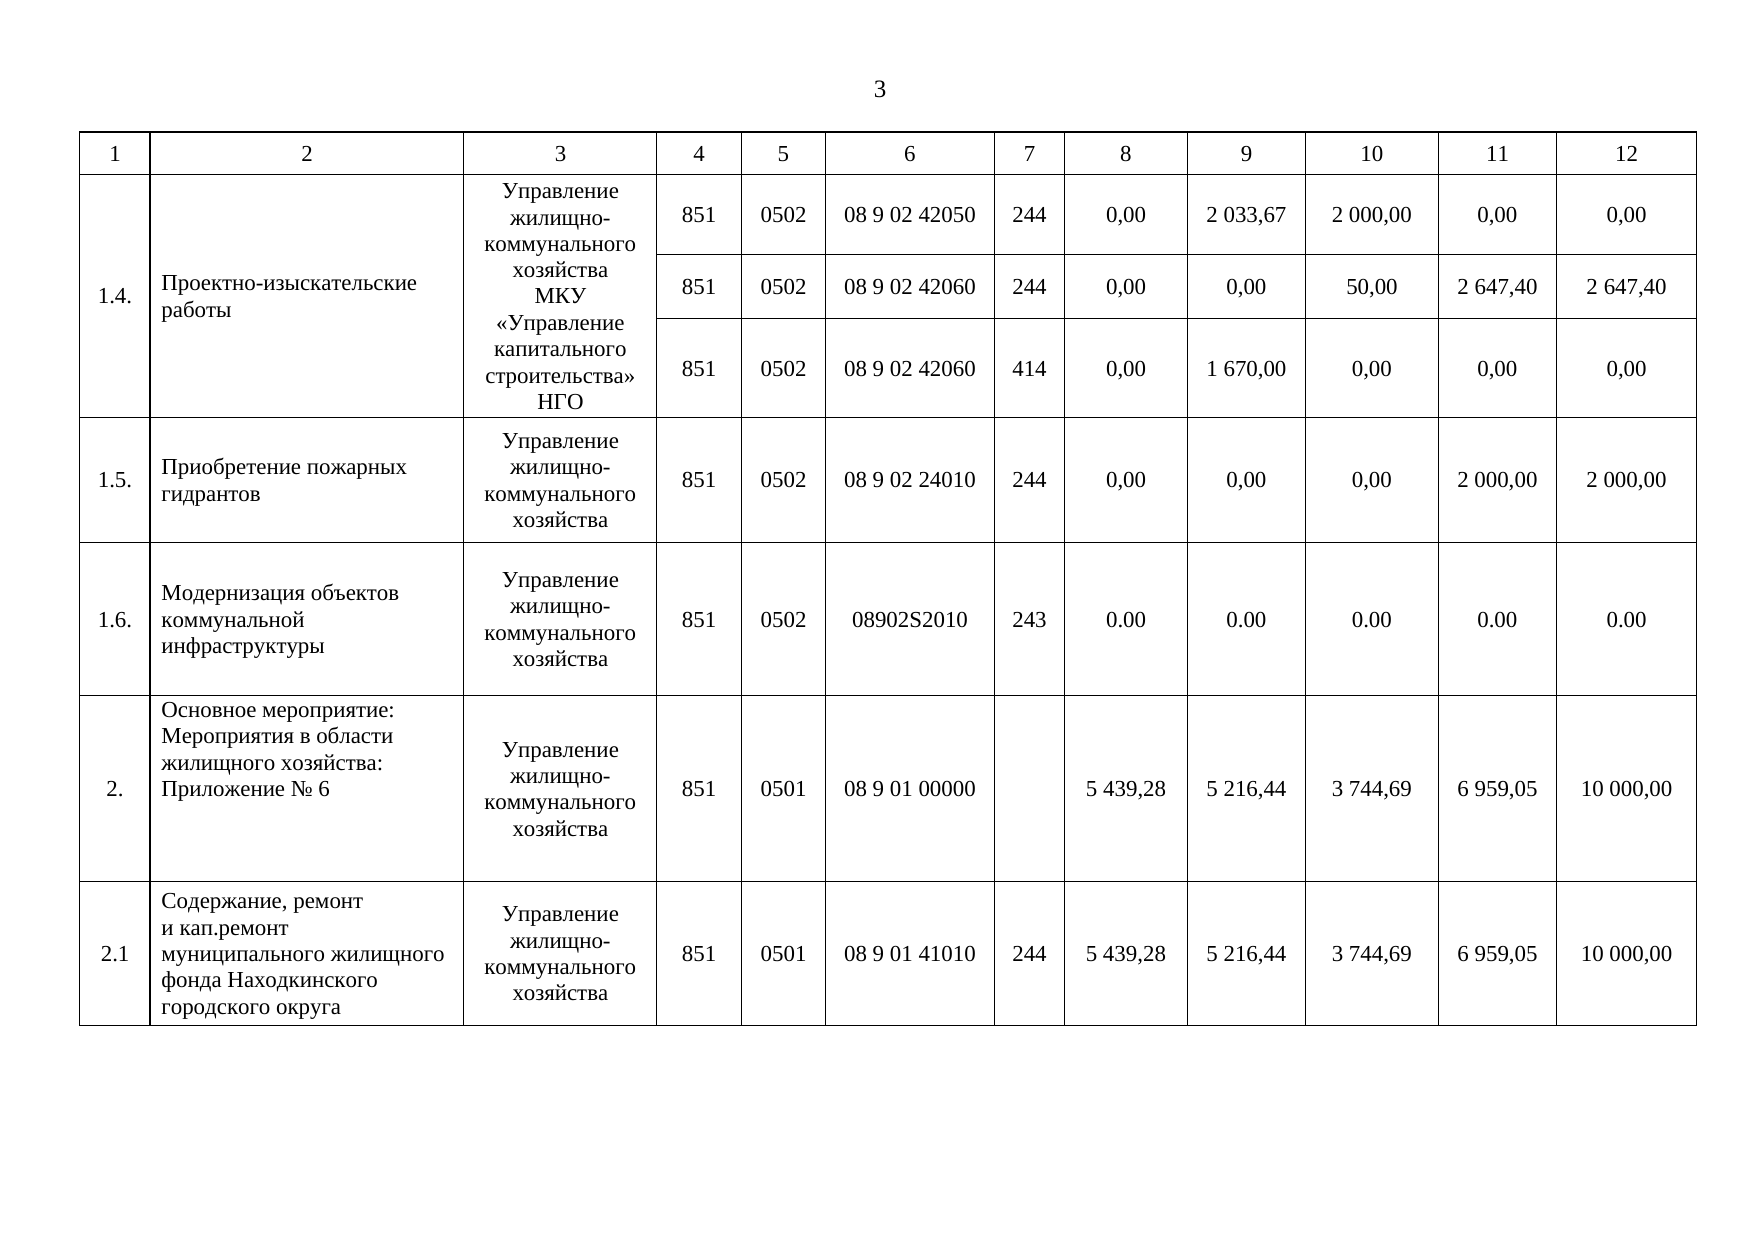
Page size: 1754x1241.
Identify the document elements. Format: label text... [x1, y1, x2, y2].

table_header 12 [1557, 133, 1696, 174]
table_cell 851 [657, 255, 741, 318]
table_cell 08 9 02 42050 [826, 175, 994, 254]
table_cell 0502 [742, 543, 825, 695]
table_cell 2 000,00 [1306, 175, 1438, 254]
table_header 11 [1439, 133, 1556, 174]
table_header 10 [1306, 133, 1438, 174]
table_cell 0,00 [1065, 418, 1187, 542]
table_cell 0,00 [1557, 175, 1696, 254]
table_header 1 [80, 133, 149, 174]
table_cell Управление жилищно-коммунального хозяйства [464, 696, 656, 881]
table_cell 0502 [742, 255, 825, 318]
table_cell 0502 [742, 418, 825, 542]
table_cell 5 439,28 [1065, 882, 1187, 1025]
table_cell 1.6. [80, 543, 149, 695]
table_cell 244 [995, 175, 1064, 254]
table_cell 5 216,44 [1188, 882, 1305, 1025]
table_cell 0.00 [1188, 543, 1305, 695]
table_cell 243 [995, 543, 1064, 695]
table_header 3 [464, 133, 656, 174]
table_header 4 [657, 133, 741, 174]
table_header 8 [1065, 133, 1187, 174]
table_cell 0,00 [1557, 319, 1696, 417]
table_cell 244 [995, 255, 1064, 318]
table_cell 2 033,67 [1188, 175, 1305, 254]
table_cell 0,00 [1439, 175, 1556, 254]
table_cell 0,00 [1065, 319, 1187, 417]
table_cell 08 9 02 42060 [826, 319, 994, 417]
table_cell 851 [657, 882, 741, 1025]
table_cell 08 9 02 24010 [826, 418, 994, 542]
table_cell 2 647,40 [1557, 255, 1696, 318]
table_header 9 [1188, 133, 1305, 174]
table_cell Управление жилищно-коммунального хозяйства МКУ «Управление капитального строительства» НГО [464, 175, 656, 417]
table_cell 851 [657, 175, 741, 254]
table_cell 50,00 [1306, 255, 1438, 318]
table_cell 0502 [742, 319, 825, 417]
table_cell 3 744,69 [1306, 696, 1438, 881]
table_cell 10 000,00 [1557, 882, 1696, 1025]
table_cell 851 [657, 543, 741, 695]
table_cell 2 000,00 [1557, 418, 1696, 542]
table_cell 0.00 [1557, 543, 1696, 695]
table_cell 1.4. [80, 175, 149, 417]
table_cell 0,00 [1065, 175, 1187, 254]
table_cell 08 9 02 42060 [826, 255, 994, 318]
table_cell 414 [995, 319, 1064, 417]
table_cell [995, 696, 1064, 881]
table_header 5 [742, 133, 825, 174]
table_cell 6 959,05 [1439, 882, 1556, 1025]
table_cell 0,00 [1306, 319, 1438, 417]
table_cell 0.00 [1065, 543, 1187, 695]
table_cell 08 9 01 00000 [826, 696, 994, 881]
table_cell 1.5. [80, 418, 149, 542]
table_cell 08902S2010 [826, 543, 994, 695]
table_cell 0,00 [1306, 418, 1438, 542]
table_cell 0,00 [1065, 255, 1187, 318]
table_cell 2 647,40 [1439, 255, 1556, 318]
table_cell 0.00 [1439, 543, 1556, 695]
table_cell 0.00 [1306, 543, 1438, 695]
table_cell 3 744,69 [1306, 882, 1438, 1025]
table_cell Модернизация объектов коммунальной инфраструктуры [151, 543, 463, 695]
table_cell Содержание, ремонт и кап.ремонт муниципального жилищного фонда Находкинского городского округа [151, 882, 463, 1025]
table_cell 851 [657, 319, 741, 417]
table_cell 1 670,00 [1188, 319, 1305, 417]
table_cell 6 959,05 [1439, 696, 1556, 881]
table_cell 851 [657, 418, 741, 542]
table_cell 0,00 [1188, 418, 1305, 542]
table_cell 0,00 [1439, 319, 1556, 417]
table_cell 2.1 [80, 882, 149, 1025]
table_cell 0501 [742, 696, 825, 881]
table_cell 08 9 01 41010 [826, 882, 994, 1025]
table_cell Управление жилищно-коммунального хозяйства [464, 543, 656, 695]
table_cell 851 [657, 696, 741, 881]
table_cell 10 000,00 [1557, 696, 1696, 881]
table_cell 2. [80, 696, 149, 881]
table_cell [464, 882, 656, 1025]
table_cell 5 439,28 [1065, 696, 1187, 881]
table_header 6 [826, 133, 994, 174]
table_header 7 [995, 133, 1064, 174]
table_cell 0502 [742, 175, 825, 254]
table_cell Проектно-изыскательские работы [151, 175, 463, 417]
table_cell 244 [995, 882, 1064, 1025]
table_cell 0,00 [1188, 255, 1305, 318]
table_cell 0501 [742, 882, 825, 1025]
table_cell 244 [995, 418, 1064, 542]
table_header 2 [151, 133, 463, 174]
table_cell Основное мероприятие: Мероприятия в области жилищного хозяйства: Приложение № 6 [151, 696, 463, 881]
table_cell 2 000,00 [1439, 418, 1556, 542]
table_cell Приобретение пожарных гидрантов [151, 418, 463, 542]
table_cell 5 216,44 [1188, 696, 1305, 881]
table_cell Управление жилищно-коммунального хозяйства [464, 418, 656, 542]
